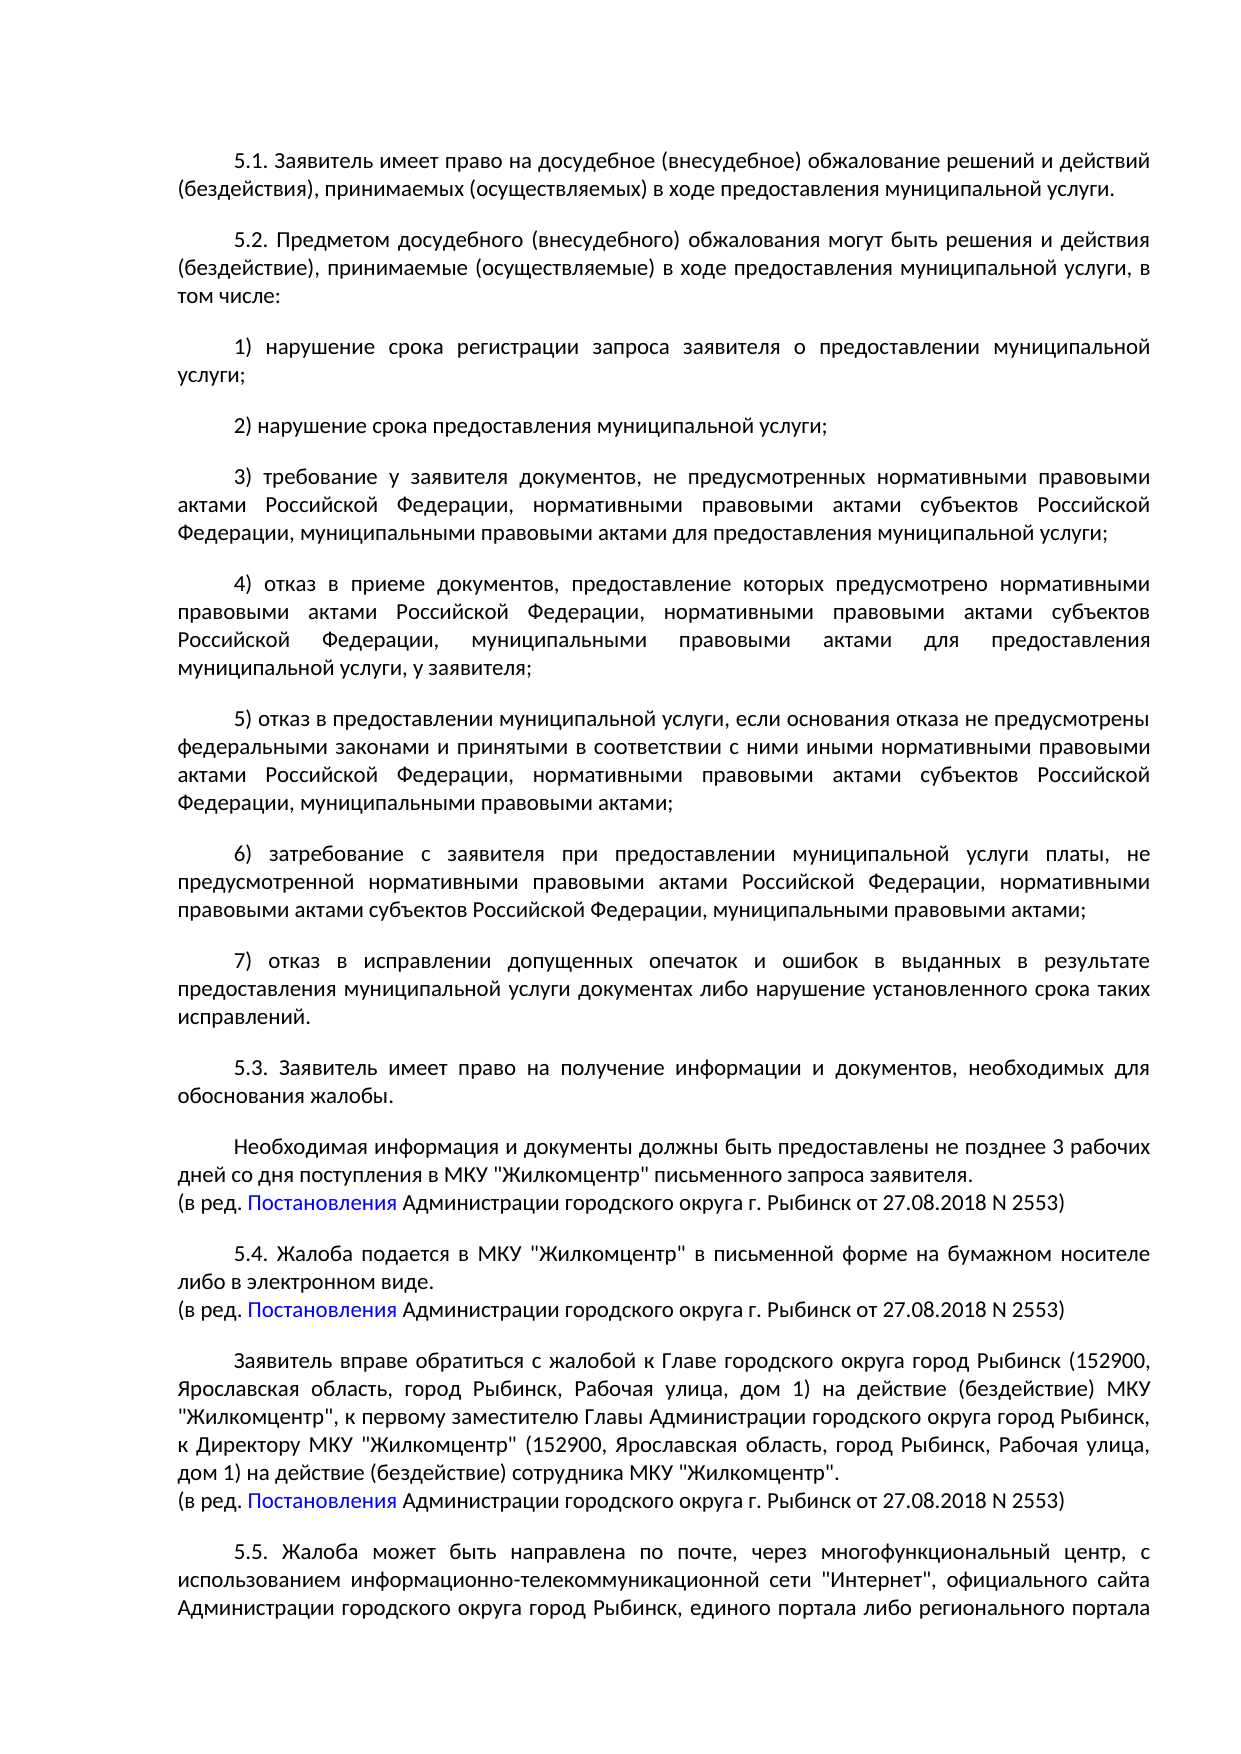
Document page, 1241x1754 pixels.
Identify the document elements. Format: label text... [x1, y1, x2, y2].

text (в ред. Постановления Администрации городского округа г. Рыбинск от 27.08.2018 N 2553) [177, 1295, 1152, 1323]
text 4) отказ в приеме документов, предоставление которых предусмотрено нормативными правовыми актами Российской Федерации, нормативными правовыми актами субъектов Российской Федерации, муниципальными правовыми актами для предоставления муниципальной услуги, у заявителя; [177, 569, 1152, 681]
text 7) отказ в исправлении допущенных опечаток и ошибок в выданных в результате предоставления муниципальной услуги документах либо нарушение установленного срока таких исправлений. [177, 946, 1152, 1030]
text (в ред. Постановления Администрации городского округа г. Рыбинск от 27.08.2018 N 2553) [177, 1188, 1152, 1216]
text 5) отказ в предоставлении муниципальной услуги, если основания отказа не предусмотрены федеральными законами и принятыми в соответствии с ними иными нормативными правовыми актами Российской Федерации, нормативными правовыми актами субъектов Российской Федерации, муниципальными правовыми актами; [177, 704, 1152, 816]
text (в ред. Постановления Администрации городского округа г. Рыбинск от 27.08.2018 N 2553) [177, 1486, 1152, 1514]
text 1) нарушение срока регистрации запроса заявителя о предоставлении муниципальной услуги; [177, 332, 1152, 388]
text 5.1. Заявитель имеет право на досудебное (внесудебное) обжалование решений и действий (бездействия), принимаемых (осуществляемых) в ходе предоставления муниципальной услуги. [177, 146, 1152, 202]
text 5.2. Предметом досудебного (внесудебного) обжалования могут быть решения и действия (бездействие), принимаемые (осуществляемые) в ходе предоставления муниципальной услуги, в том числе: [177, 225, 1152, 309]
text 6) затребование с заявителя при предоставлении муниципальной услуги платы, не предусмотренной нормативными правовыми актами Российской Федерации, нормативными правовыми актами субъектов Российской Федерации, муниципальными правовыми актами; [177, 839, 1152, 923]
text 5.4. Жалоба подается в МКУ "Жилкомцентр" в письменной форме на бумажном носителе либо в электронном виде. [177, 1239, 1152, 1295]
text 5.3. Заявитель имеет право на получение информации и документов, необходимых для обоснования жалобы. [177, 1053, 1152, 1109]
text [177, 1537, 1152, 1621]
text 2) нарушение срока предоставления муниципальной услуги; [177, 411, 1152, 439]
text Необходимая информация и документы должны быть предоставлены не позднее 3 рабочих дней со дня поступления в МКУ "Жилкомцентр" письменного запроса заявителя. [177, 1132, 1152, 1188]
text Заявитель вправе обратиться с жалобой к Главе городского округа город Рыбинск (152900, Ярославская область, город Рыбинск, Рабочая улица, дом 1) на действие (бездействие) МКУ "Жилкомцентр", к первому заместителю Главы Администрации городского округа город Рыбинск, к Директору МКУ "Жилкомцентр" (152900, Ярославская область, город Рыбинск, Рабочая улица, дом 1) на действие (бездействие) сотрудника МКУ "Жилкомцентр". [177, 1346, 1152, 1486]
text 3) требование у заявителя документов, не предусмотренных нормативными правовыми актами Российской Федерации, нормативными правовыми актами субъектов Российской Федерации, муниципальными правовыми актами для предоставления муниципальной услуги; [177, 462, 1152, 546]
